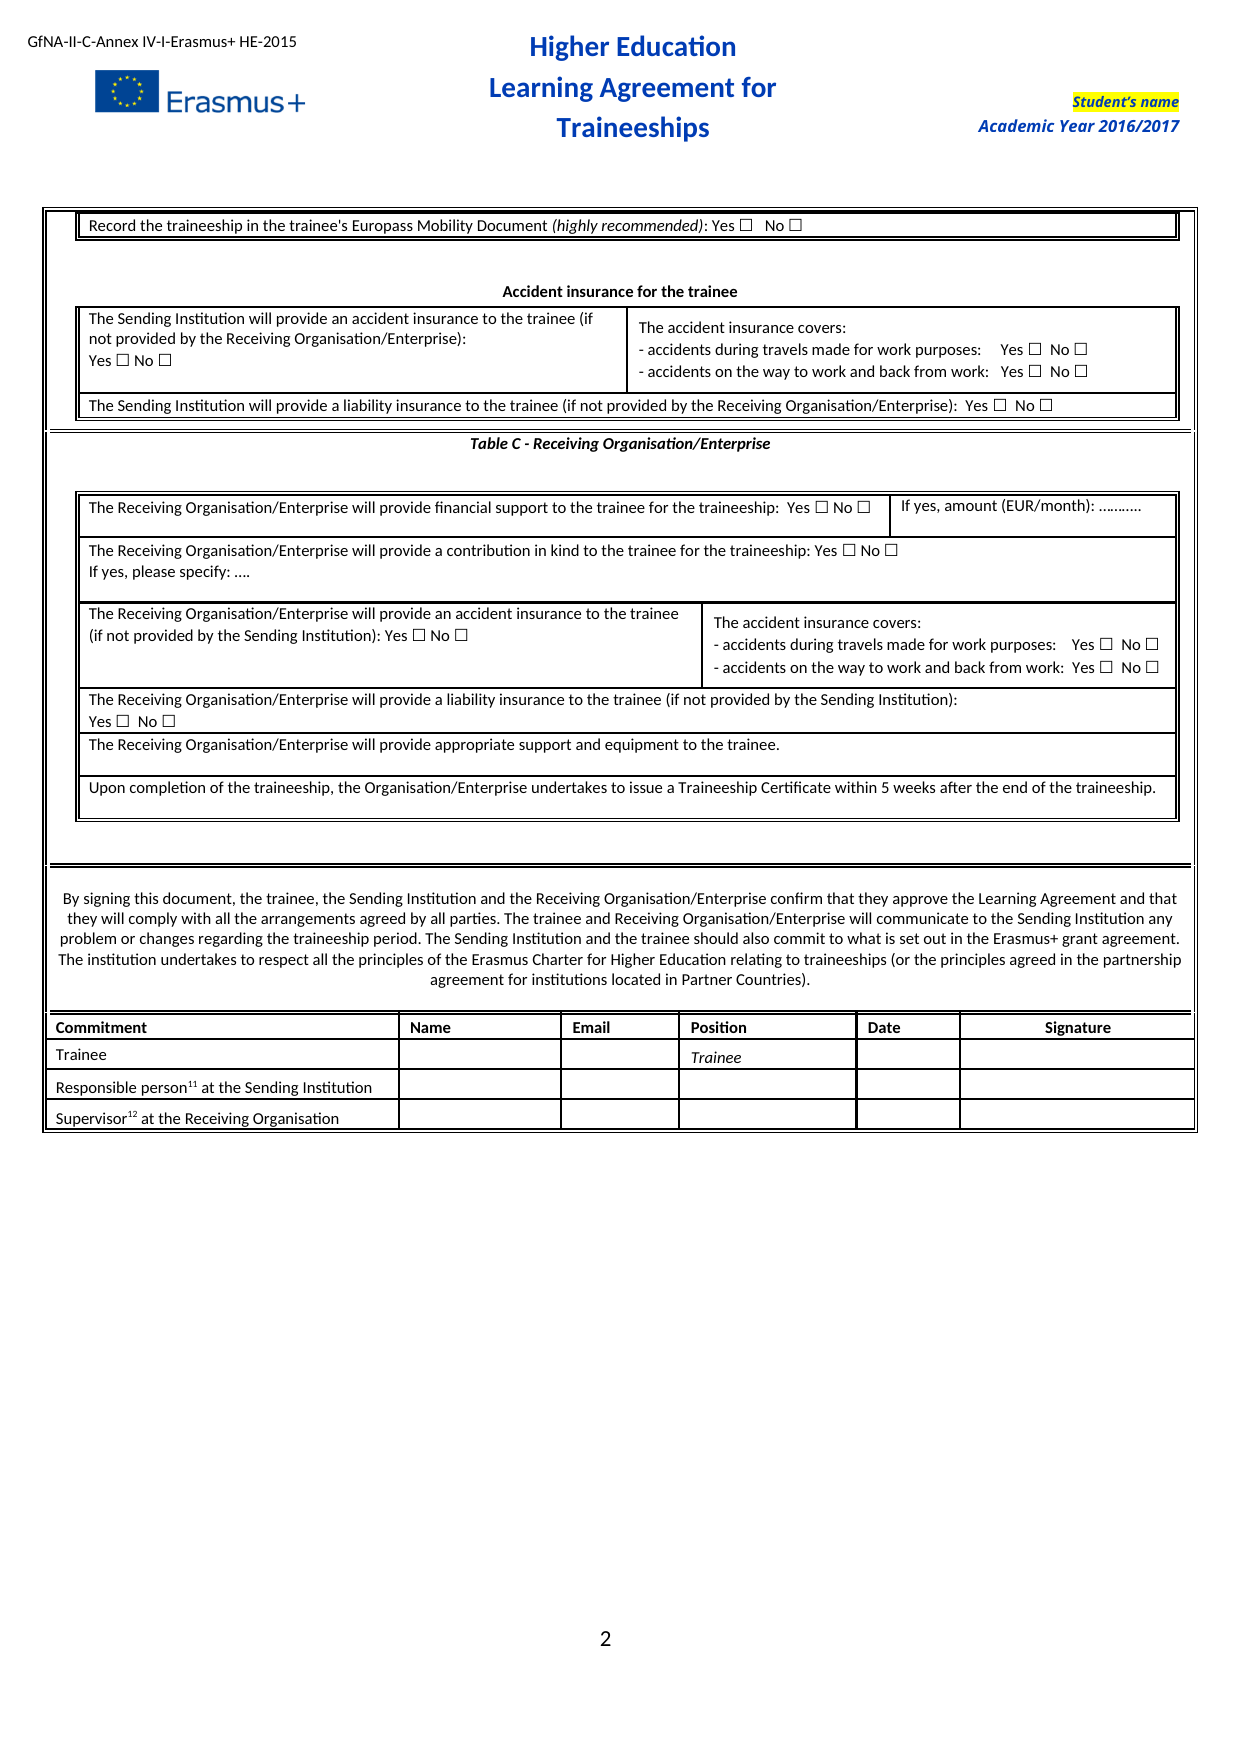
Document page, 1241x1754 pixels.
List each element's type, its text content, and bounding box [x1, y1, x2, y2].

table_cell Commitment [44, 1010, 398, 1038]
table_cell [562, 1100, 678, 1128]
table_cell Position [680, 1015, 855, 1038]
table_cell [961, 1100, 1194, 1128]
table_cell [961, 1070, 1194, 1098]
table_cell [400, 1070, 560, 1098]
table_cell Table C - Receiving Organisation/Enterprise [44, 429, 1196, 863]
table_cell [562, 1070, 678, 1098]
table_cell Trainee [680, 1040, 855, 1068]
table_cell [680, 1070, 855, 1098]
table_cell Supervisor at the Receiving Organisation [47, 1100, 398, 1128]
table_cell Trainee [47, 1040, 398, 1068]
table_cell [858, 1040, 959, 1068]
table_cell Signature [961, 1010, 1196, 1038]
table_cell Date [858, 1015, 959, 1038]
table_cell [400, 1100, 560, 1128]
table_cell [961, 1040, 1194, 1068]
table_cell [858, 1100, 959, 1128]
table_cell Email [562, 1015, 678, 1038]
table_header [47, 212, 1194, 429]
table_cell Responsible person at the Sending Institution [47, 1070, 398, 1098]
picture [95, 70, 306, 113]
table_cell [562, 1040, 678, 1068]
table_cell [858, 1070, 959, 1098]
table_cell Name [400, 1015, 560, 1038]
table_cell By signing this document, the trainee, the Sending Institution and the Receiving Organisation/Enterprise confirm that they approve the Learning Agreement and that they will comply with all the arrangements agreed by all parties. The trainee and Receiving Organisation/Enterprise will communicate to the Sending Institution any problem or changes regarding the traineeship period. The Sending Institution and the trainee should also commit to what is set out in the Erasmus+ grant agreement. The institution undertakes to respect all the principles of the Erasmus Charter for Higher Education relating to traineeships (or the principles agreed in the partnership agreement for institutions located in Partner Countries). [44, 863, 1196, 1010]
table_cell [400, 1040, 560, 1068]
table_cell [680, 1100, 855, 1128]
